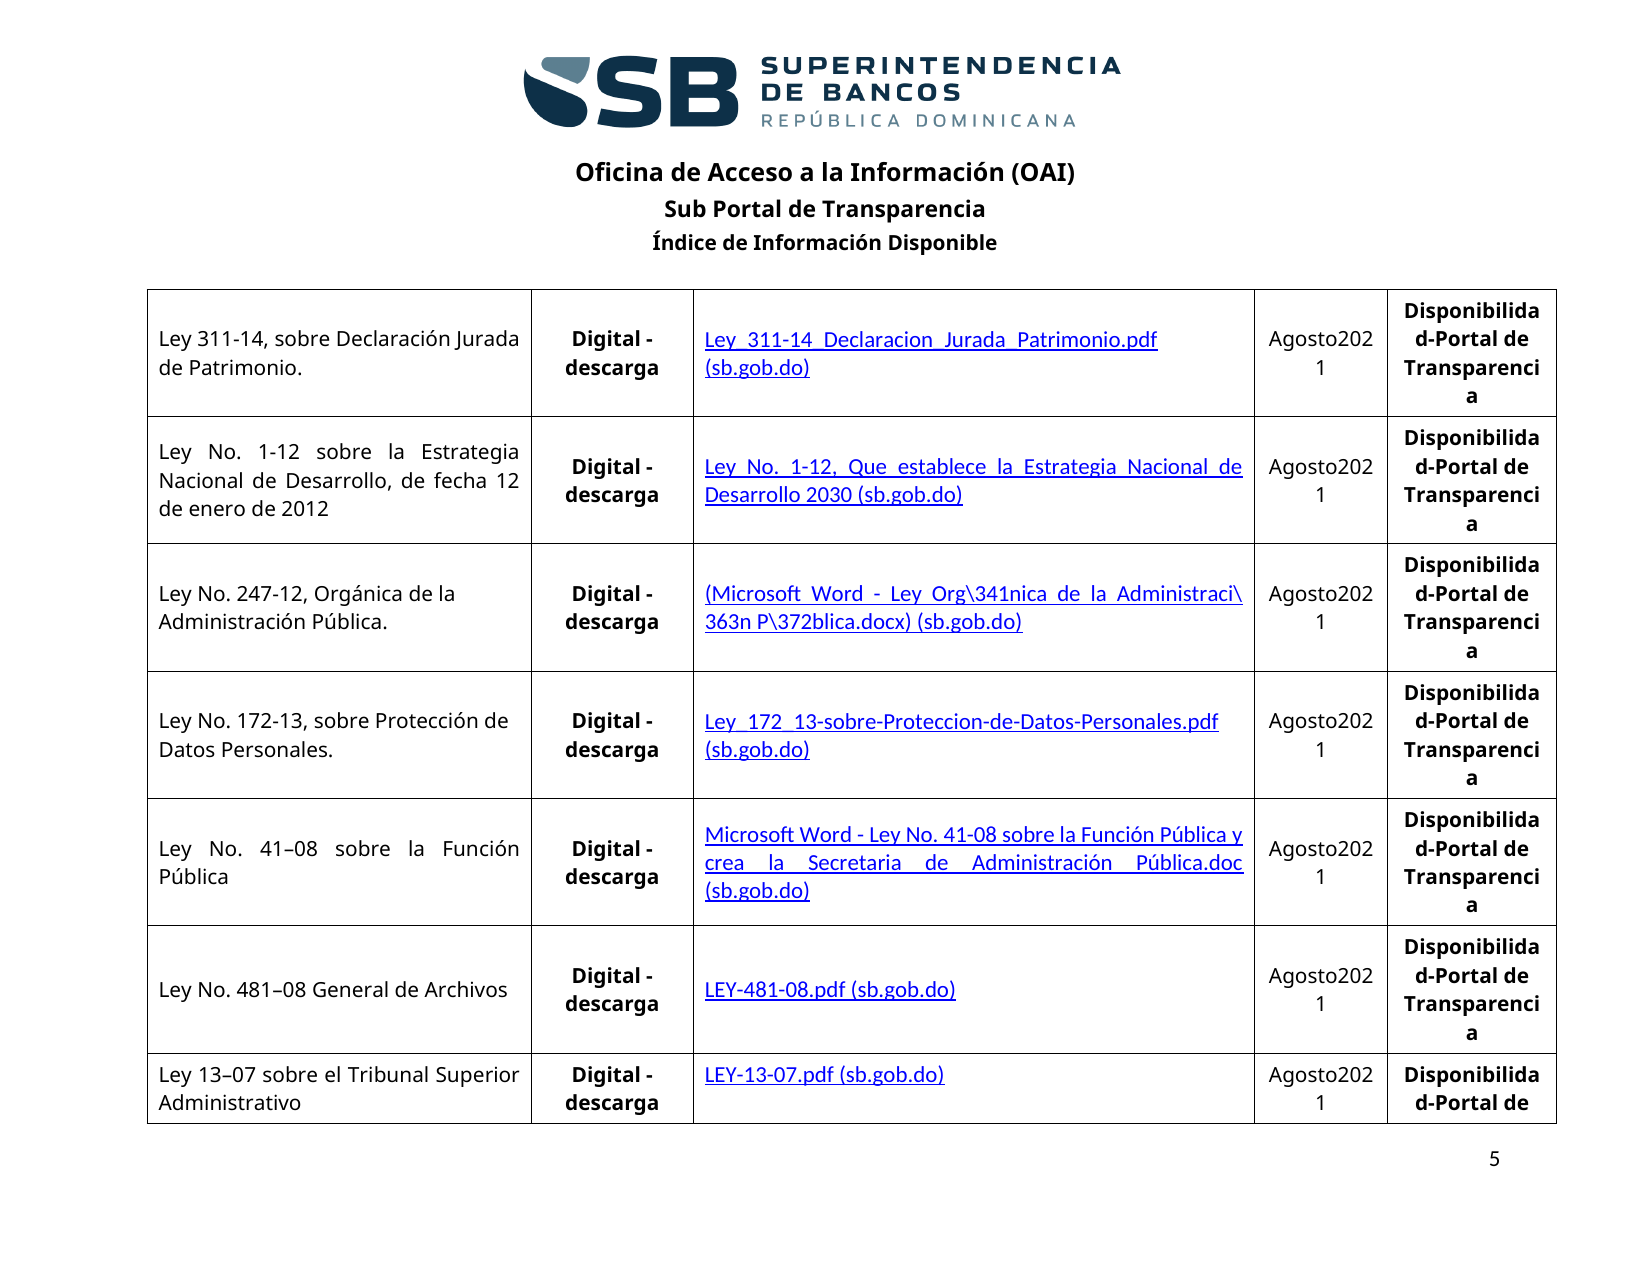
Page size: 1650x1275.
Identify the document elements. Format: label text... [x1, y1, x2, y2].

table_cell Agosto2021 [1255, 544, 1387, 671]
table_cell Ley_311-14_Declaracion_Jurada_Patrimonio.pdf (sb.gob.do) [694, 290, 1254, 416]
table_cell Disponibilidad-Portal de Transparencia [1388, 544, 1556, 671]
table_cell Digital -descarga [532, 290, 693, 416]
table_cell Ley No. 481–08 General de Archivos [148, 926, 531, 1052]
table_cell Disponibilidad-Portal de Transparencia [1388, 799, 1556, 925]
table_cell Agosto2021 [1255, 290, 1387, 416]
table_cell Ley 311-14, sobre Declaración Jurada de Patrimonio. [148, 290, 531, 416]
picture [486, 29, 1164, 151]
table_cell Digital -descarga [532, 1054, 693, 1123]
table_cell Ley No. 247-12, Orgánica de la Administración Pública. [148, 544, 531, 671]
table_cell Ley No. 172-13, sobre Protección de Datos Personales. [148, 672, 531, 798]
table_cell Digital -descarga [532, 799, 693, 925]
table_cell (Microsoft Word - Ley Org\341nica de la Administraci\363n P\372blica.docx) (sb.gob.do) [694, 544, 1254, 671]
table_cell Microsoft Word - Ley No. 41-08 sobre la Función Pública y crea la Secretaria de Administración Pública.doc (sb.gob.do) [694, 799, 1254, 925]
table_cell Digital -descarga [532, 672, 693, 798]
table_cell Ley No. 1-12 sobre la Estrategia Nacional de Desarrollo, de fecha 12 de enero de 2012 [148, 417, 531, 543]
table_cell LEY-481-08.pdf (sb.gob.do) [694, 926, 1254, 1052]
table_cell Digital -descarga [532, 926, 693, 1052]
table_cell Ley_172_13-sobre-Proteccion-de-Datos-Personales.pdf (sb.gob.do) [694, 672, 1254, 798]
table_cell Agosto2021 [1255, 672, 1387, 798]
table_cell Digital -descarga [532, 544, 693, 671]
table_cell Disponibilidad-Portal de Transparencia [1388, 672, 1556, 798]
table_cell Ley 13–07 sobre el Tribunal Superior Administrativo [148, 1054, 531, 1123]
table_cell Agosto2021 [1255, 926, 1387, 1052]
table_cell Agosto2021 [1255, 1054, 1387, 1123]
table_cell Ley No. 1-12, Que establece la Estrategia Nacional de Desarrollo 2030 (sb.gob.do) [694, 417, 1254, 543]
table_cell Disponibilidad-Portal de Transparencia [1388, 926, 1556, 1052]
table_cell LEY-13-07.pdf (sb.gob.do) [694, 1054, 1254, 1123]
table_cell Disponibilidad-Portal de Transparencia [1388, 1054, 1556, 1123]
table_cell Ley No. 41–08 sobre la Función Pública [148, 799, 531, 925]
table_cell Disponibilidad-Portal de Transparencia [1388, 290, 1556, 416]
table_cell Digital -descarga [532, 417, 693, 543]
table_cell Disponibilidad-Portal de Transparencia [1388, 417, 1556, 543]
table_cell Agosto2021 [1255, 417, 1387, 543]
table_cell Agosto2021 [1255, 799, 1387, 925]
